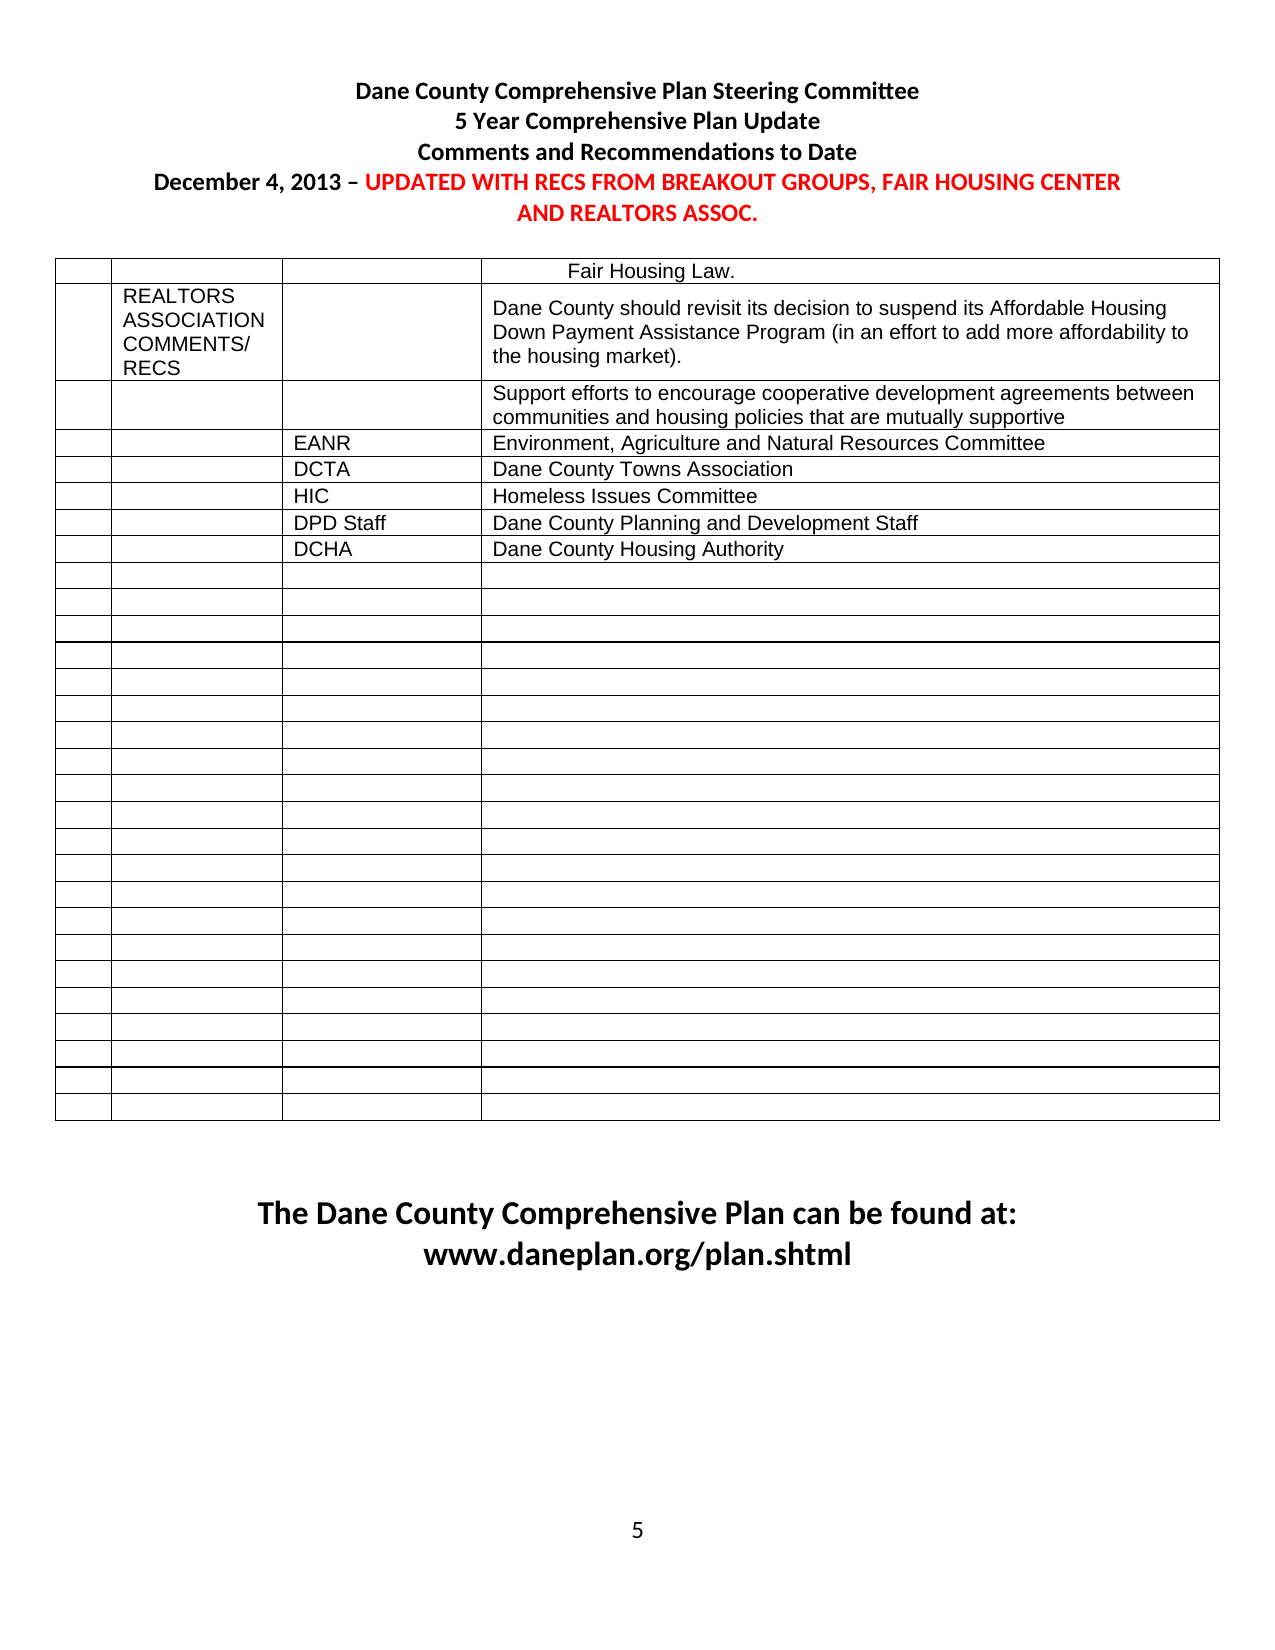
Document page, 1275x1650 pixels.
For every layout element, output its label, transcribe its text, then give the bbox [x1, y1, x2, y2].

table_cell [482, 1094, 1219, 1119]
table_cell [482, 829, 1219, 854]
table_cell [482, 589, 1219, 615]
table_cell [56, 483, 111, 509]
table_cell [56, 749, 111, 774]
table_cell [482, 775, 1219, 801]
table_cell [283, 829, 481, 854]
table_cell [283, 722, 481, 748]
table_cell [112, 643, 282, 668]
table_cell [56, 1094, 111, 1119]
table_cell [482, 855, 1219, 881]
table_cell [112, 510, 282, 535]
table_cell [112, 1014, 282, 1040]
table_cell [112, 882, 282, 907]
table_cell DCTA [283, 457, 481, 482]
table_cell [56, 988, 111, 1013]
table_cell [482, 961, 1219, 987]
table_cell [482, 722, 1219, 748]
table_cell [283, 1041, 481, 1066]
table_cell [283, 802, 481, 827]
table_cell DCHA [283, 536, 481, 562]
table_cell [283, 855, 481, 881]
table_cell [56, 563, 111, 588]
table_cell [56, 536, 111, 562]
table_cell [56, 722, 111, 748]
table_cell Dane County should revisit its decision to suspend its Affordable Housing Down Payment Assistance Program (in an effort to add more affordability to the housing market). [482, 284, 1219, 380]
table_cell [112, 829, 282, 854]
table_cell [112, 536, 282, 562]
table_cell [482, 802, 1219, 827]
table_cell [112, 669, 282, 694]
table_cell [56, 284, 111, 380]
table_cell [482, 1041, 1219, 1066]
table_cell DPD Staff [283, 510, 481, 535]
table_cell EANR [283, 430, 481, 456]
table_cell [56, 829, 111, 854]
table_cell [482, 616, 1219, 641]
table_cell [112, 589, 282, 615]
table_cell [56, 616, 111, 641]
table_cell [283, 381, 481, 429]
table_cell [112, 1041, 282, 1066]
text The Dane County Comprehensive Plan can be found at: www.daneplan.org/plan.shtml [150, 1192, 1125, 1273]
table_cell [482, 1068, 1219, 1093]
table_cell [112, 988, 282, 1013]
table_cell [112, 696, 282, 721]
table_cell [112, 961, 282, 987]
table_cell [482, 643, 1219, 668]
table_cell [283, 284, 481, 380]
table_cell [283, 696, 481, 721]
table_cell [112, 457, 282, 482]
table_cell [482, 749, 1219, 774]
table_cell [112, 259, 282, 283]
table_cell [112, 563, 282, 588]
table_cell [56, 259, 111, 283]
table_cell [56, 589, 111, 615]
table_cell [482, 563, 1219, 588]
table_cell [283, 935, 481, 960]
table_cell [482, 259, 1219, 283]
table_cell [112, 802, 282, 827]
table_cell REALTORS ASSOCIATION COMMENTS/ RECS [112, 284, 282, 380]
table_cell [56, 381, 111, 429]
table_cell [482, 882, 1219, 907]
table_cell [283, 988, 481, 1013]
table_cell [283, 1068, 481, 1093]
table_cell [482, 669, 1219, 694]
table_cell [283, 882, 481, 907]
table_cell [56, 669, 111, 694]
table_cell [56, 643, 111, 668]
table_cell [56, 908, 111, 934]
table_cell Dane County Housing Authority [482, 536, 1219, 562]
table_cell [56, 1068, 111, 1093]
table_cell [112, 1094, 282, 1119]
table_cell [112, 616, 282, 641]
table_cell [482, 988, 1219, 1013]
table_cell [112, 1068, 282, 1093]
table_cell [112, 483, 282, 509]
table_cell [283, 908, 481, 934]
table_cell [56, 457, 111, 482]
table_cell [56, 775, 111, 801]
table_cell [56, 961, 111, 987]
table_cell [482, 935, 1219, 960]
table_cell Environment, Agriculture and Natural Resources Committee [482, 430, 1219, 456]
table_cell [283, 1014, 481, 1040]
table_cell [56, 855, 111, 881]
table_cell [283, 775, 481, 801]
table_cell [112, 722, 282, 748]
table_cell [112, 935, 282, 960]
table_cell Dane County Planning and Development Staff [482, 510, 1219, 535]
table_cell [56, 882, 111, 907]
table_cell [283, 669, 481, 694]
table_cell [112, 908, 282, 934]
table_cell [56, 430, 111, 456]
table_cell [482, 696, 1219, 721]
table_cell [112, 749, 282, 774]
table_cell [283, 1094, 481, 1119]
table_cell HIC [283, 483, 481, 509]
table_cell [482, 908, 1219, 934]
table_cell [283, 259, 481, 283]
table_cell [112, 855, 282, 881]
table_cell [56, 802, 111, 827]
table_cell [283, 749, 481, 774]
table_cell Dane County Towns Association [482, 457, 1219, 482]
table_cell [56, 510, 111, 535]
table_cell [56, 1041, 111, 1066]
table_cell [112, 430, 282, 456]
table_cell [283, 589, 481, 615]
table_cell [283, 563, 481, 588]
table_cell Support efforts to encourage cooperative development agreements between communities and housing policies that are mutually supportive [482, 381, 1219, 429]
table_cell [283, 961, 481, 987]
table_cell Homeless Issues Committee [482, 483, 1219, 509]
table_cell [112, 775, 282, 801]
table_cell [283, 643, 481, 668]
table_cell [482, 1014, 1219, 1040]
table_cell [56, 1014, 111, 1040]
table_cell [283, 616, 481, 641]
table_cell [56, 696, 111, 721]
table_cell [56, 935, 111, 960]
table_cell [112, 381, 282, 429]
